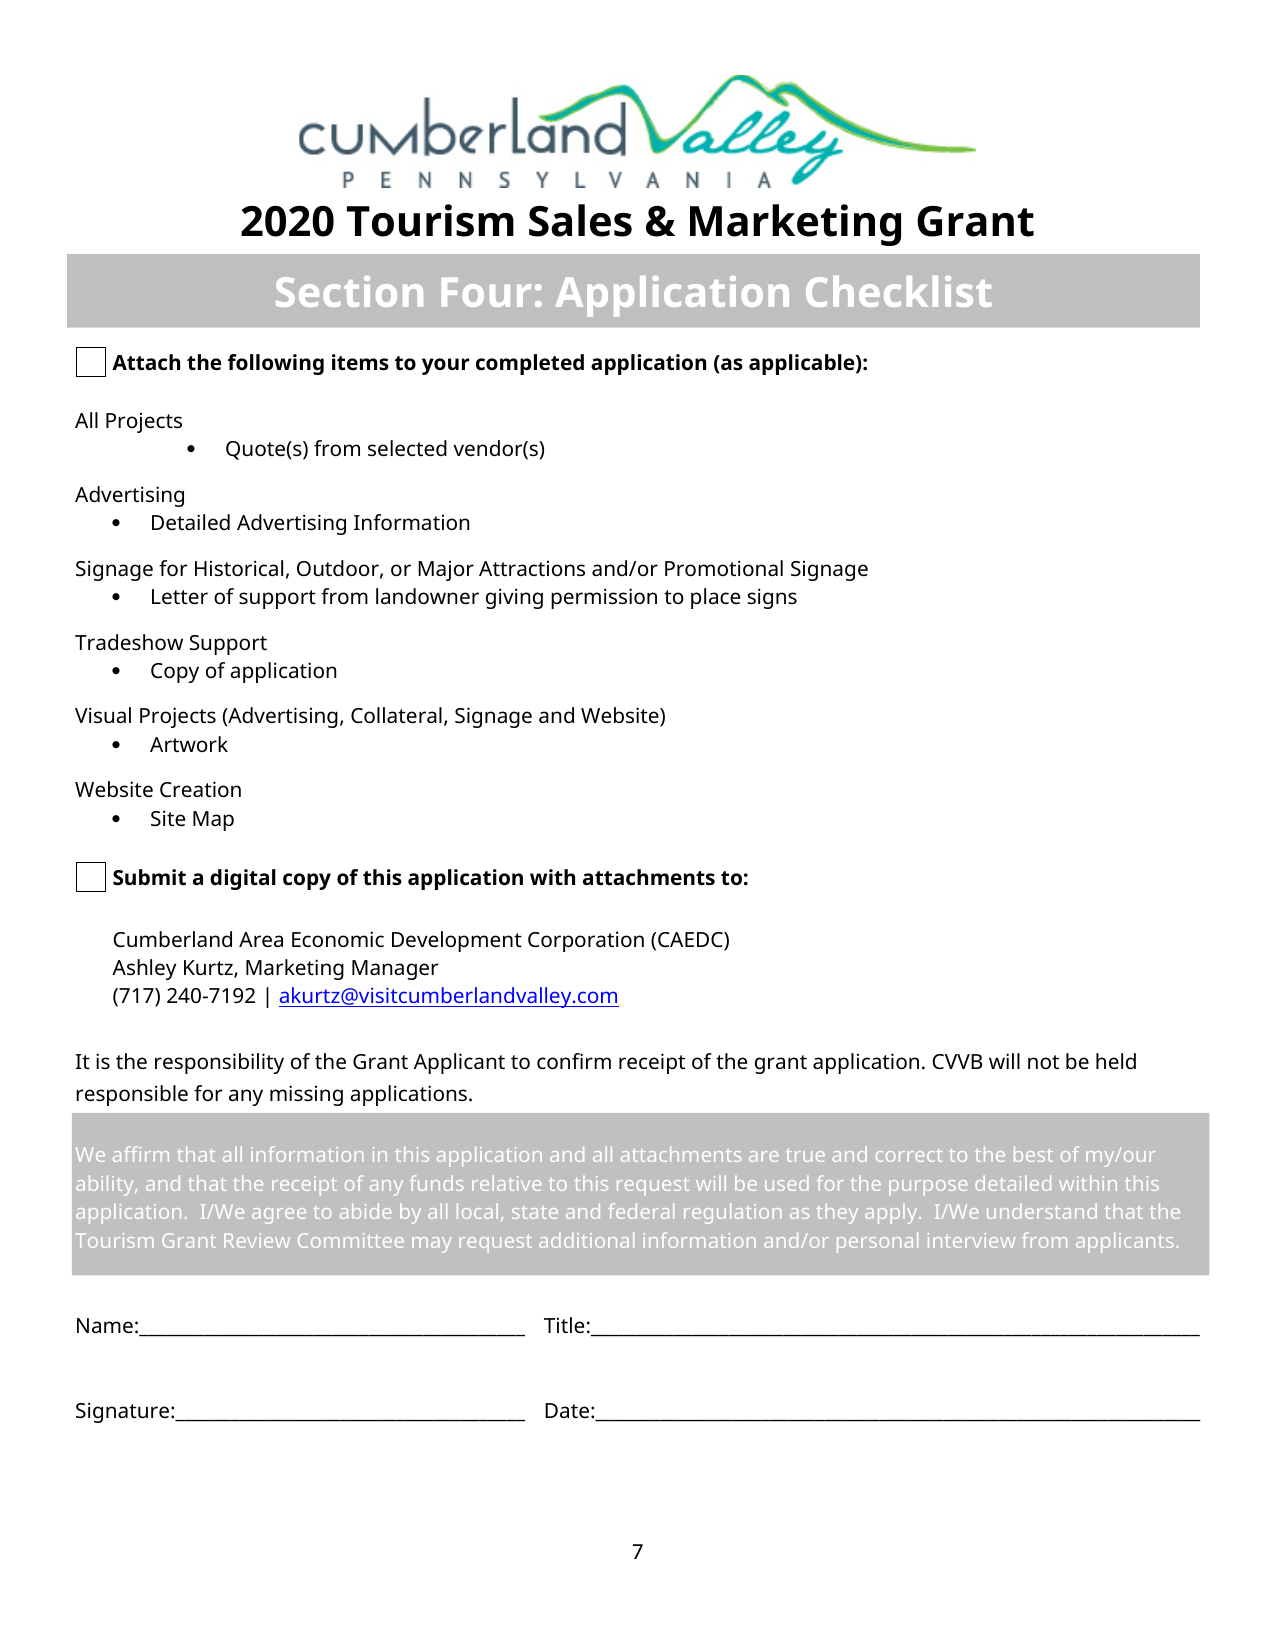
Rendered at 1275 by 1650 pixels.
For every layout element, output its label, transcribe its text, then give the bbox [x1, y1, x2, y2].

text Name: Title: [75, 1311, 1200, 1339]
text Signature: Date: [75, 1396, 1200, 1425]
list Detailed Advertising Information [112, 508, 1200, 537]
list Site Map [112, 804, 1200, 832]
text It is the responsibility of the Grant Applicant to confirm receipt of the grant application. CVVB will not be held responsible for any missing applications. [75, 1047, 1200, 1108]
text Website Creation [75, 776, 1200, 804]
list Letter of support from landowner giving permission to place signs [112, 582, 1200, 611]
text All Projects [75, 406, 1200, 434]
picture [299, 75, 976, 188]
list Artwork [112, 730, 1200, 758]
text We affirm that all information in this application and all attachments are true and correct to the best of my/our ability, and that the receipt of any funds relative to this request will be used for the purpose detailed within this application. I/We agree to abide by all local, state and federal regulation as they apply. I/We understand that the Tourism Grant Review Committee may request additional information and/or personal interview from applicants. [75, 1140, 1200, 1254]
list Copy of application [112, 656, 1200, 684]
text Tradeshow Support [75, 628, 1200, 656]
list Ashley Kurtz, Marketing Manager [112, 953, 1200, 982]
list Cumberland Area Economic Development Corporation (CAEDC) [112, 925, 1200, 953]
text Signage for Historical, Outdoor, or Major Attractions and/or Promotional Signage [75, 554, 1200, 582]
list Quote(s) from selected vendor(s) [187, 434, 1200, 463]
text Advertising [75, 480, 1200, 508]
text (717) 240-7192 | akurtz@visitcumberlandvalley.com [112, 982, 1200, 1010]
text Attach the following items to your completed application (as applicable): [75, 346, 1125, 377]
text Visual Projects (Advertising, Collateral, Signage and Website) [75, 702, 1200, 730]
text Submit a digital copy of this application with attachments to: [75, 861, 1200, 892]
